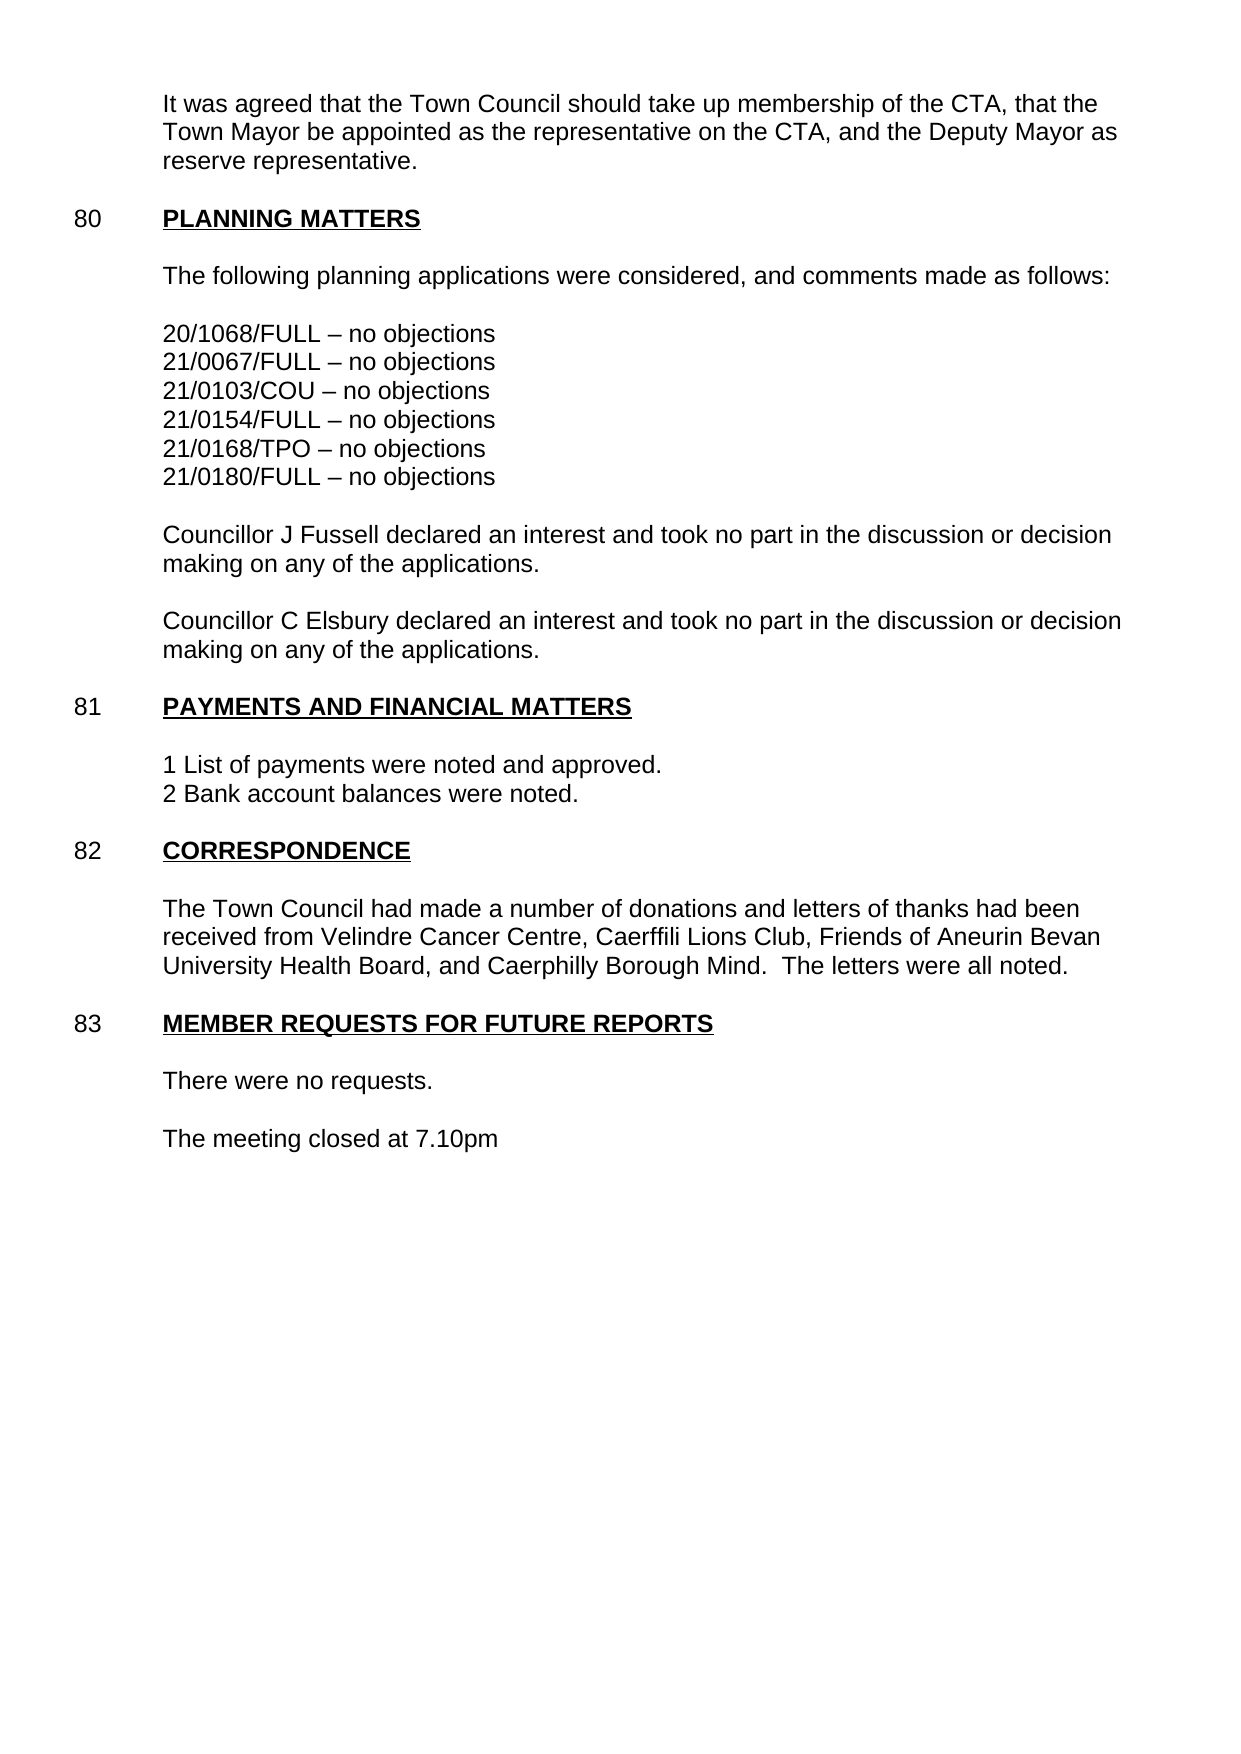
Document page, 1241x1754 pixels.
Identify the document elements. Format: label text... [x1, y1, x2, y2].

text 81 PAYMENTS AND FINANCIAL MATTERS [74, 692, 1152, 721]
text 20/1068/FULL – no objections [162, 319, 1152, 347]
text The meeting closed at 7.10pm [162, 1124, 1152, 1152]
text 21/0103/COU – no objections [162, 376, 1152, 405]
text 21/0154/FULL – no objections [162, 405, 1152, 434]
text There were no requests. [162, 1066, 1152, 1095]
text It was agreed that the Town Council should take up membership of the CTA, that the Town Mayor be appointed as the representative on the CTA, and the Deputy Mayor as reserve representative. [162, 89, 1152, 175]
text The following planning applications were considered, and comments made as follows: [162, 261, 1152, 290]
text 82 CORRESPONDENCE [74, 836, 1152, 865]
text 2 Bank account balances were noted. [162, 779, 1152, 807]
text 83 MEMBER REQUESTS FOR FUTURE REPORTS [74, 1009, 1152, 1037]
text 21/0180/FULL – no objections [162, 462, 1152, 491]
text 80 PLANNING MATTERS [74, 204, 1152, 232]
text Councillor C Elsbury declared an interest and took no part in the discussion or decision making on any of the applications. [162, 606, 1152, 664]
text 1 List of payments were noted and approved. [162, 750, 1152, 779]
text Councillor J Fussell declared an interest and took no part in the discussion or decision making on any of the applications. [162, 520, 1152, 577]
text The Town Council had made a number of donations and letters of thanks had been received from Velindre Cancer Centre, Caerffili Lions Club, Friends of Aneurin Bevan University Health Board, and Caerphilly Borough Mind. The letters were all noted. [162, 894, 1152, 980]
text 21/0067/FULL – no objections [162, 347, 1152, 376]
text 21/0168/TPO – no objections [162, 434, 1152, 462]
